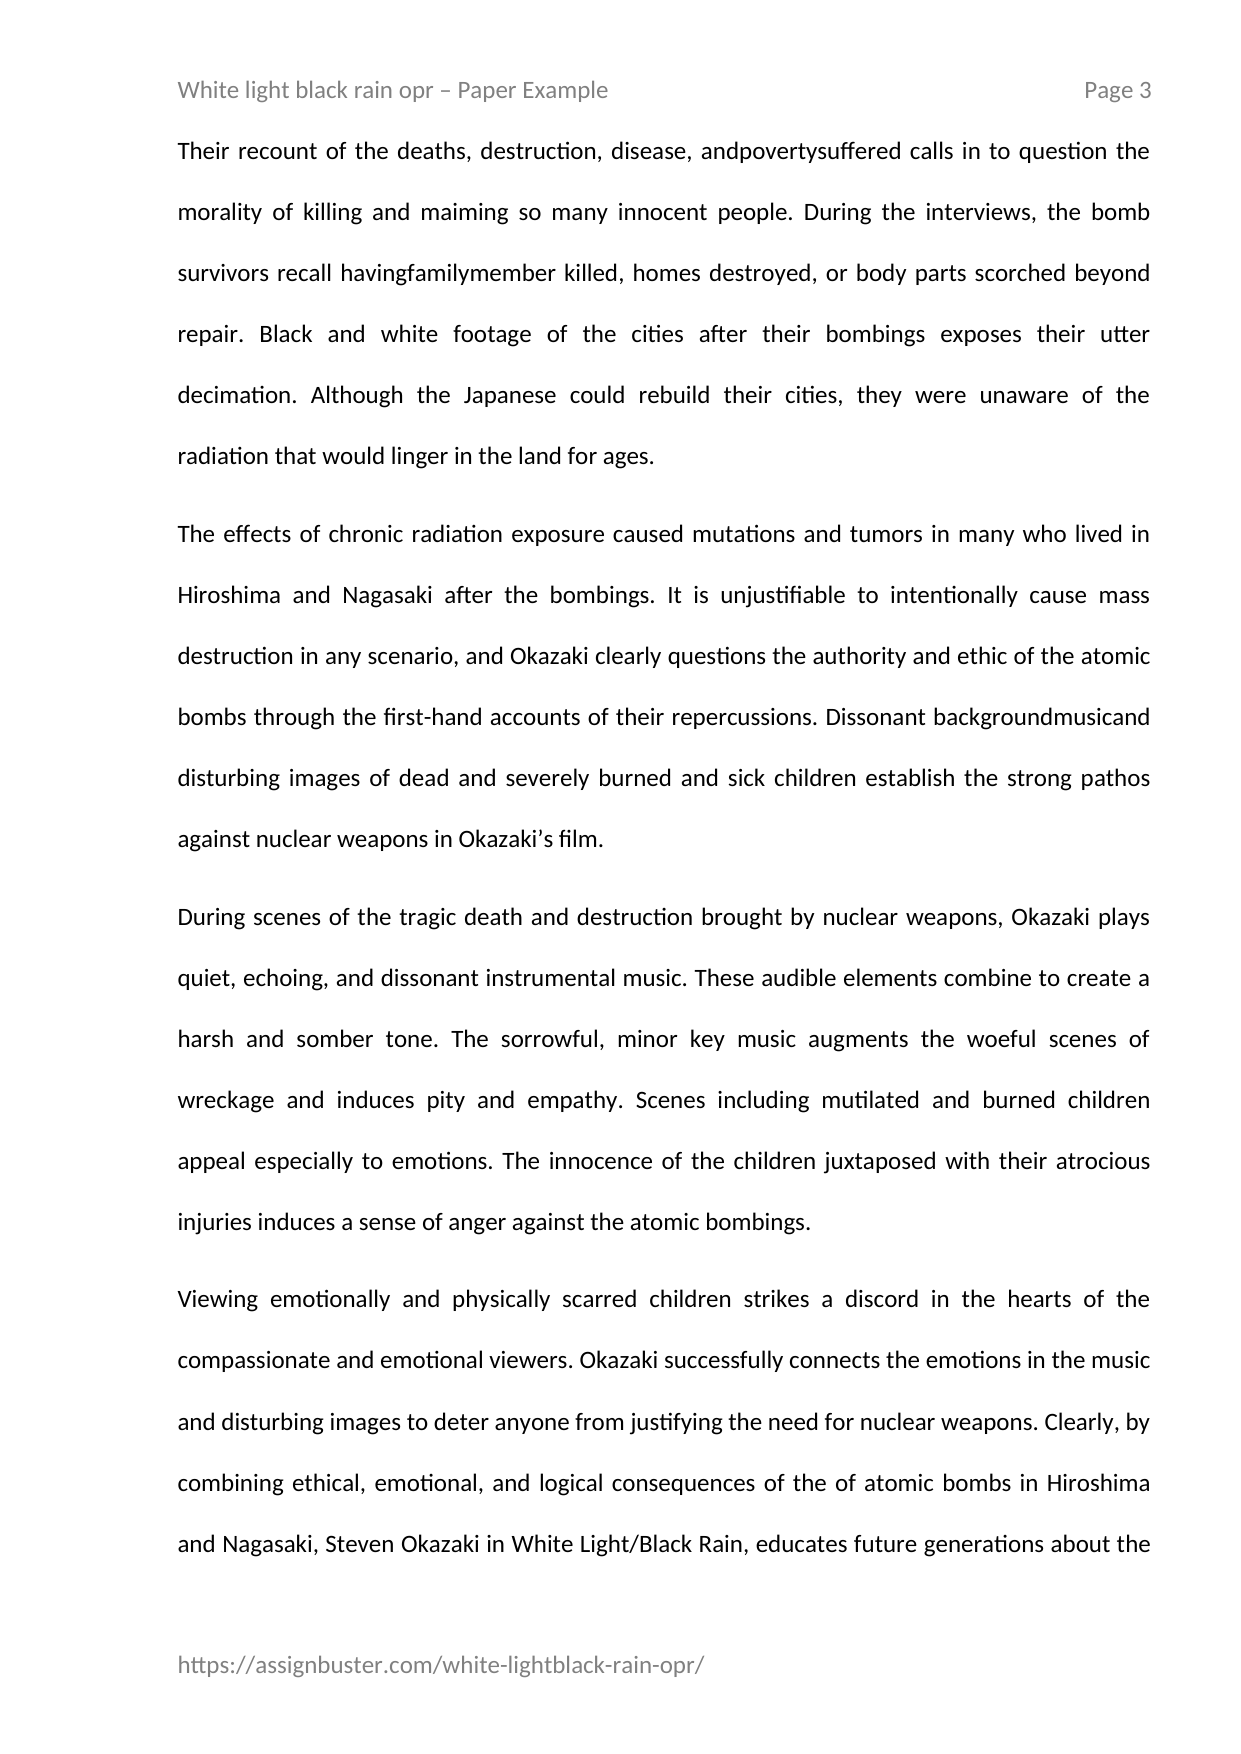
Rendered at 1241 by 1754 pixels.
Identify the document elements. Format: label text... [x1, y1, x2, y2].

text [177, 1283, 1152, 1558]
text During scenes of the tragic death and destruction brought by nuclear weapons, Okazaki plays quiet, echoing, and dissonant instrumental music. These audible elements combine to create a harsh and somber tone. The sorrowful, minor key music augments the woeful scenes of wreckage and induces pity and empathy. Scenes including mutilated and burned children appeal especially to emotions. The innocence of the children juxtaposed with their atrocious injuries induces a sense of anger against the atomic bombings. [177, 901, 1152, 1236]
text The effects of chronic radiation exposure caused mutations and tumors in many who lived in Hiroshima and Nagasaki after the bombings. It is unjustifiable to intentionally cause mass destruction in any scenario, and Okazaki clearly questions the authority and ethic of the atomic bombs through the first-hand accounts of their repercussions. Dissonant backgroundmusicand disturbing images of dead and severely burned and sick children establish the strong pathos against nuclear weapons in Okazaki’s film. [177, 518, 1152, 853]
text Their recount of the deaths, destruction, disease, andpovertysuffered calls in to question the morality of killing and maiming so many innocent people. During the interviews, the bomb survivors recall havingfamilymember killed, homes destroyed, or body parts scorched beyond repair. Black and white footage of the cities after their bombings exposes their utter decimation. Although the Japanese could rebuild their cities, they were unaware of the radiation that would linger in the land for ages. [177, 135, 1152, 471]
